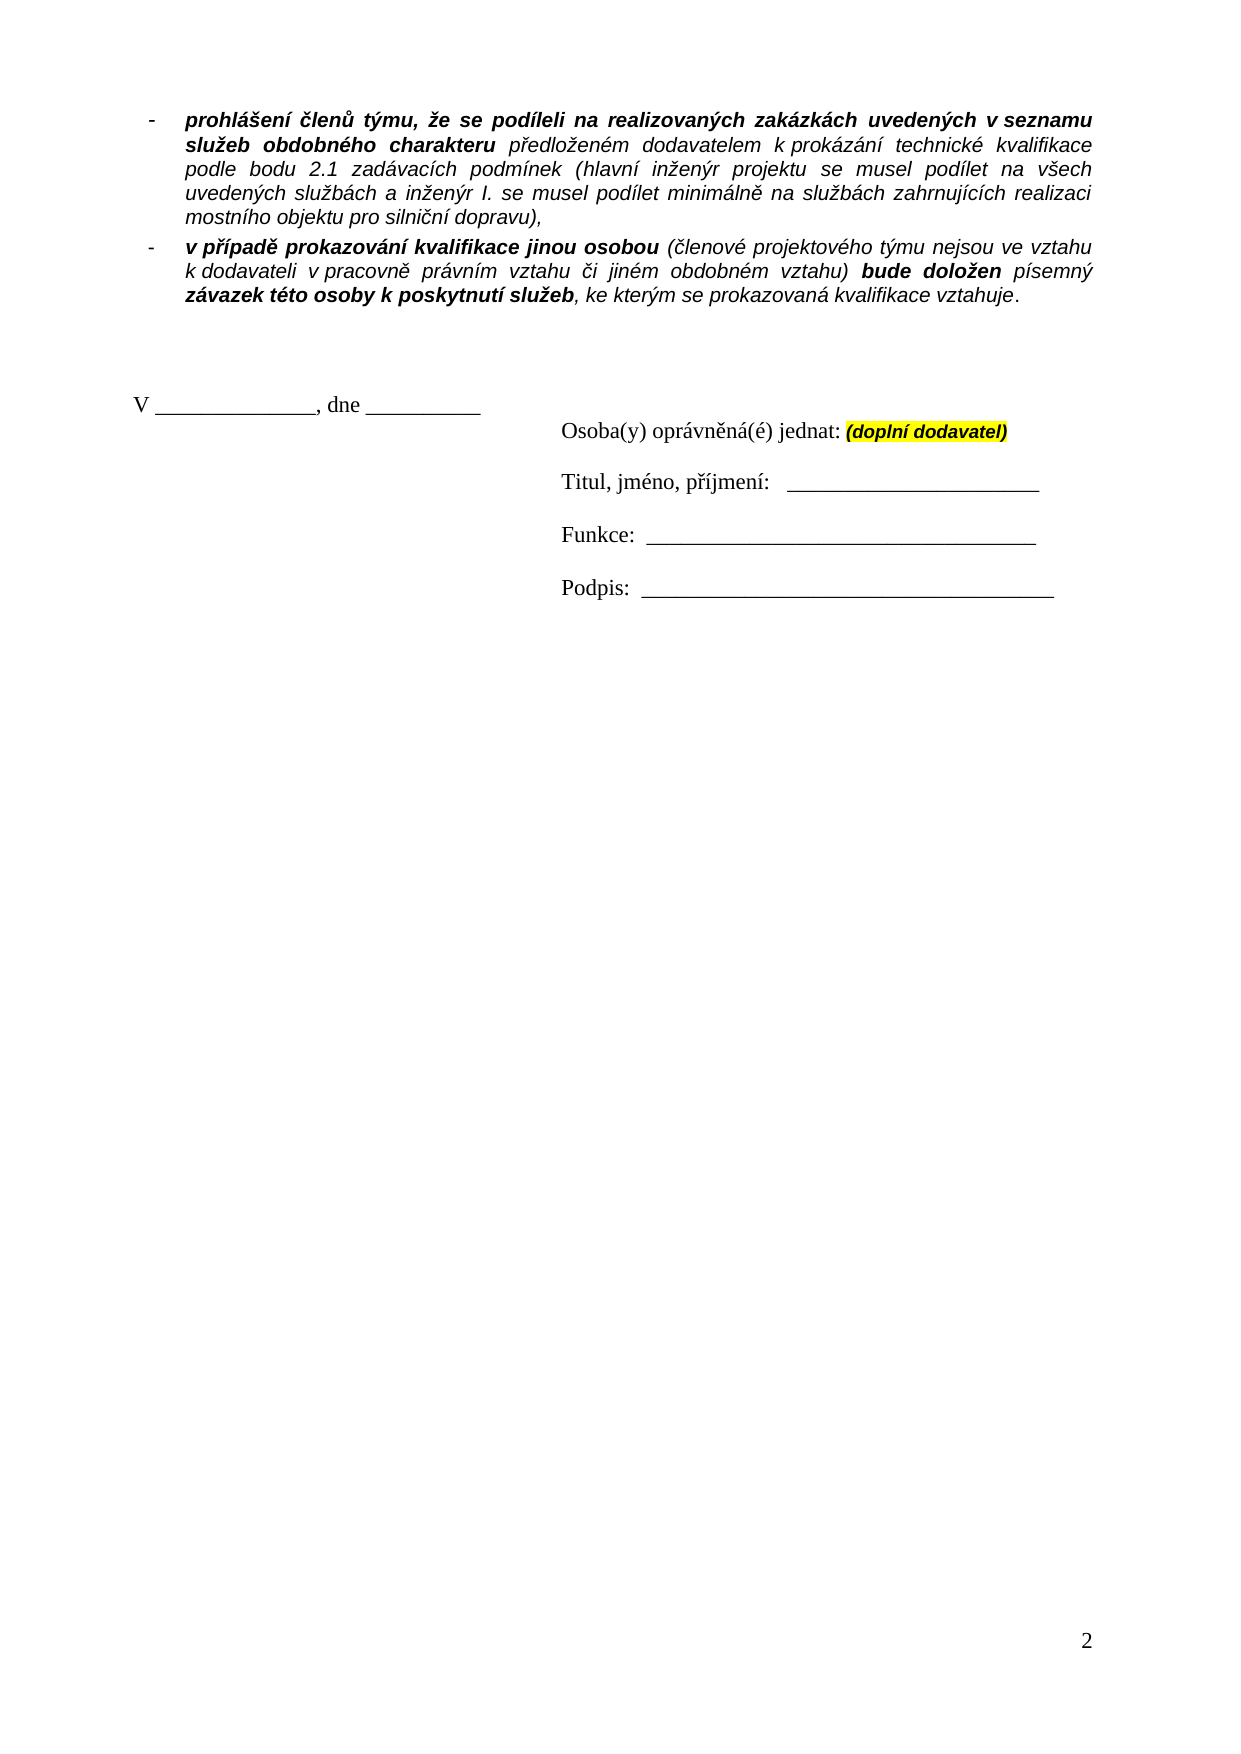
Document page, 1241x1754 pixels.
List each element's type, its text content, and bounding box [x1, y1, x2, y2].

list v případě prokazování kvalifikace jinou osobou (členové projektového týmu nejsou ve vztahu k dodavateli v pracovně právním vztahu či jiném obdobném vztahu) bude doložen písemný závazek této osoby k poskytnutí služeb, ke kterým se prokazovaná kvalifikace vztahuje. [148, 235, 1092, 307]
text Podpis: ____________________________________ [148, 574, 1092, 600]
text Titul, jméno, příjmení: ______________________ [148, 468, 1047, 495]
list prohlášení členů týmu, že se podíleli na realizovaných zakázkách uvedených v seznamu služeb obdobného charakteru předloženém dodavatelem k prokázání technické kvalifikace podle bodu 2.1 zadávacích podmínek (hlavní inženýr projektu se musel podílet na všech uvedených službách a inženýr I. se musel podílet minimálně na službách zahrnujících realizaci mostního objektu pro silniční dopravu), [148, 106, 1092, 228]
text Osoba(y) oprávněná(é) jednat: (doplní dodavatel) [148, 417, 1047, 443]
text Funkce: __________________________________ [523, 521, 1047, 547]
text V ______________, dne __________ [133, 391, 1047, 417]
